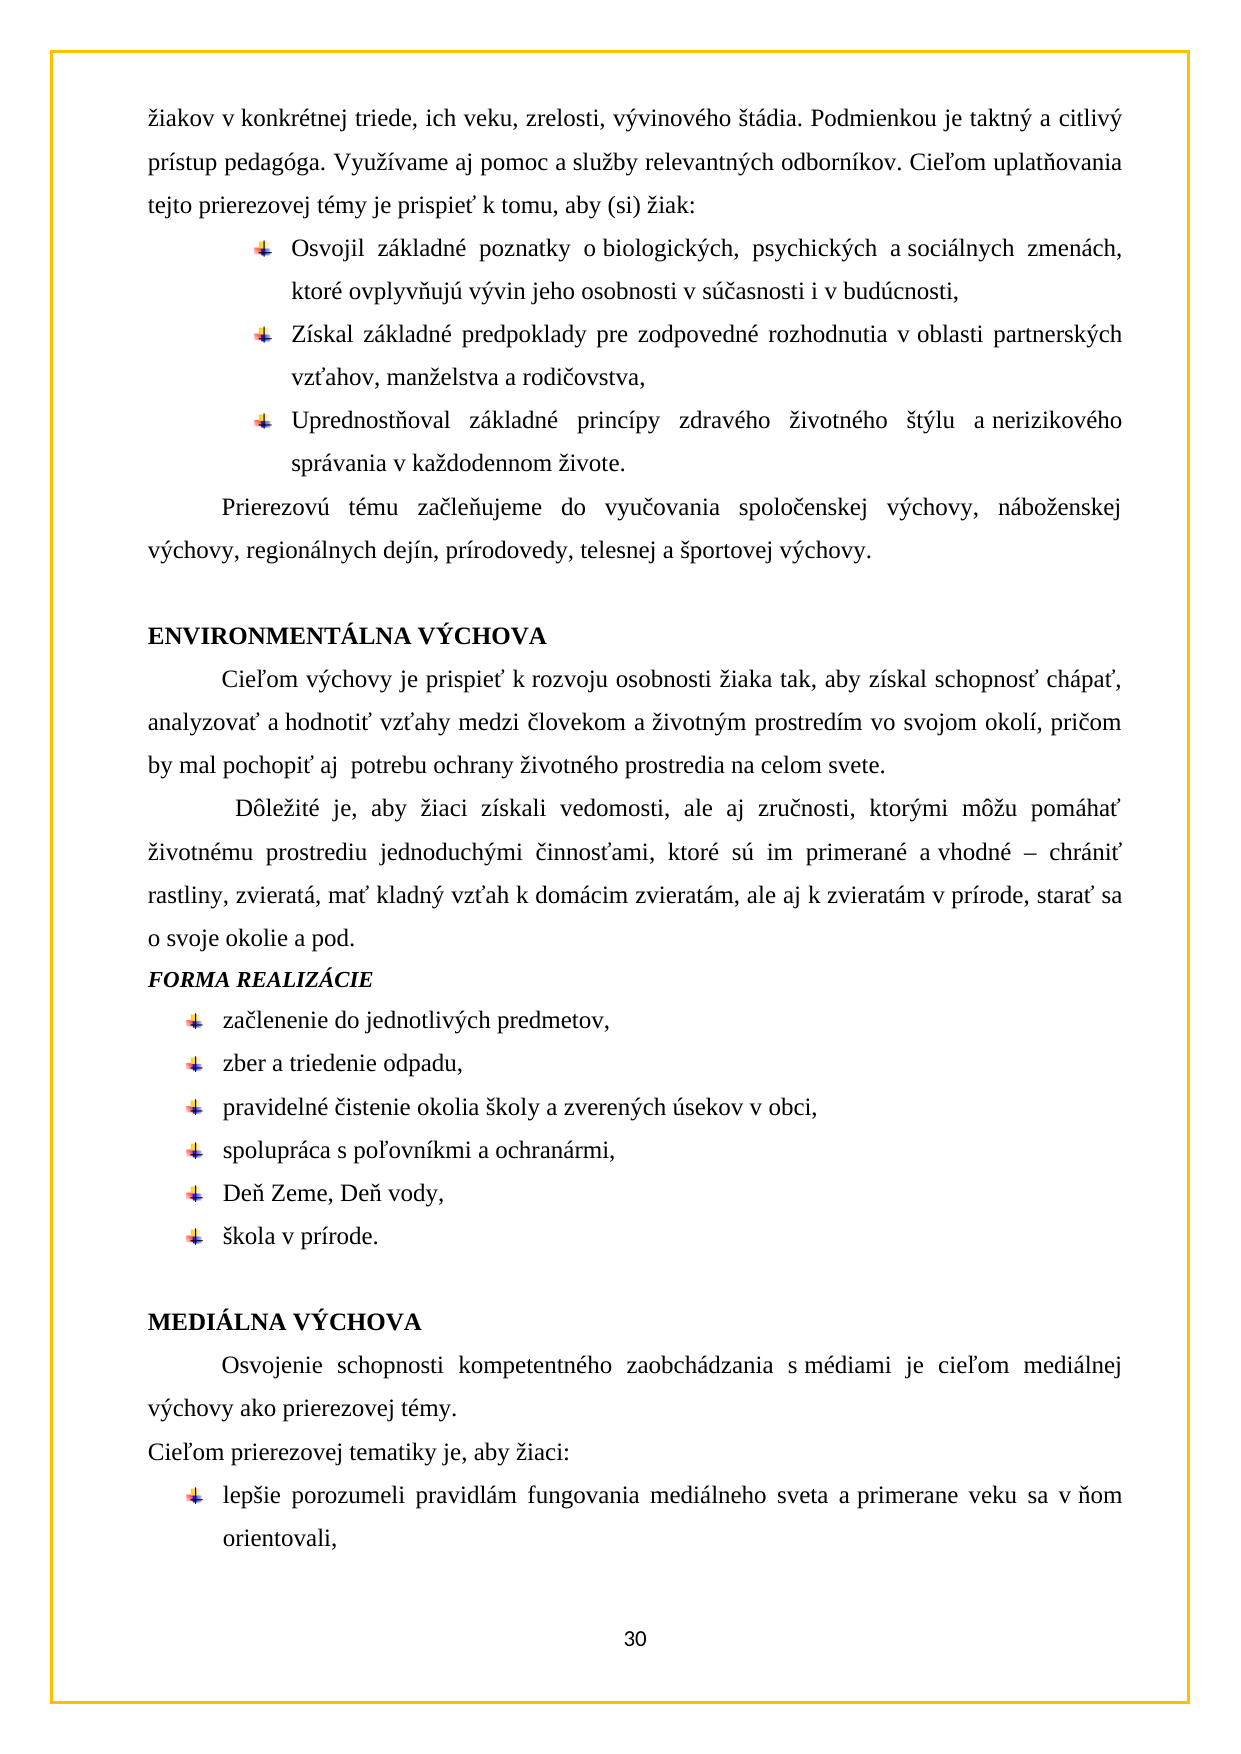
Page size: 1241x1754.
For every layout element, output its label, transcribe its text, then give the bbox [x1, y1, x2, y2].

text Osvojenie schopnosti kompetentného zaobchádzania s médiami je cieľom mediálnej výchovy ako prierezovej témy. [148, 1350, 1122, 1422]
list Uprednostňoval základné princípy zdravého životného štýlu a nerizikového správania v každodennom živote. [253, 405, 1122, 477]
list zber a triedenie odpadu, [185, 1048, 1122, 1077]
picture [186, 1227, 203, 1245]
text Dôležité je, aby žiaci získali vedomosti, ale aj zručnosti, ktorými môžu pomáhať životnému prostrediu jednoduchými činnosťami, ktoré sú im primerané a vhodné – chrániť rastliny, zvieratá, mať kladný vzťah k domácim zvieratám, ale aj k zvieratám v prírode, starať sa o svoje okolie a pod. [148, 793, 1122, 952]
picture [186, 1184, 203, 1202]
picture [254, 325, 272, 343]
list spolupráca s poľovníkmi a ochranármi, [185, 1135, 1122, 1163]
picture [186, 1055, 203, 1072]
picture [186, 1486, 203, 1504]
text MEDIÁLNA VÝCHOVA [148, 1307, 1122, 1336]
text Cieľom prierezovej tematiky je, aby žiaci: [148, 1437, 1122, 1465]
list Získal základné predpoklady pre zodpovedné rozhodnutia v oblasti partnerských vzťahov, manželstva a rodičovstva, [253, 319, 1122, 391]
picture [186, 1141, 203, 1159]
text ENVIRONMENTÁLNA VÝCHOVA [148, 621, 1122, 650]
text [148, 103, 1122, 218]
list škola v prírode. [185, 1221, 1122, 1250]
list lepšie porozumeli pravidlám fungovania mediálneho sveta a primerane veku sa v ňom orientovali, [185, 1480, 1122, 1552]
text Prierezovú tému začleňujeme do vyučovania spoločenskej výchovy, náboženskej výchovy, regionálnych dejín, prírodovedy, telesnej a športovej výchovy. [148, 492, 1122, 563]
picture [186, 1012, 203, 1029]
picture [186, 1098, 203, 1115]
picture [254, 412, 272, 429]
list pravidelné čistenie okolia školy a zverených úsekov v obci, [185, 1092, 1122, 1120]
text FORMA REALIZÁCIE [148, 966, 1122, 992]
list začlenenie do jednotlivých predmetov, [185, 1005, 1122, 1034]
list Deň Zeme, Deň vody, [185, 1178, 1122, 1207]
text Cieľom výchovy je prispieť k rozvoju osobnosti žiaka tak, aby získal schopnosť chápať, analyzovať a hodnotiť vzťahy medzi človekom a životným prostredím vo svojom okolí, pričom by mal pochopiť aj potrebu ochrany životného prostredia na celom svete. [148, 664, 1122, 779]
picture [254, 239, 272, 257]
list Osvojil základné poznatky o biologických, psychických a sociálnych zmenách, ktoré ovplyvňujú vývin jeho osobnosti v súčasnosti i v budúcnosti, [253, 233, 1122, 305]
